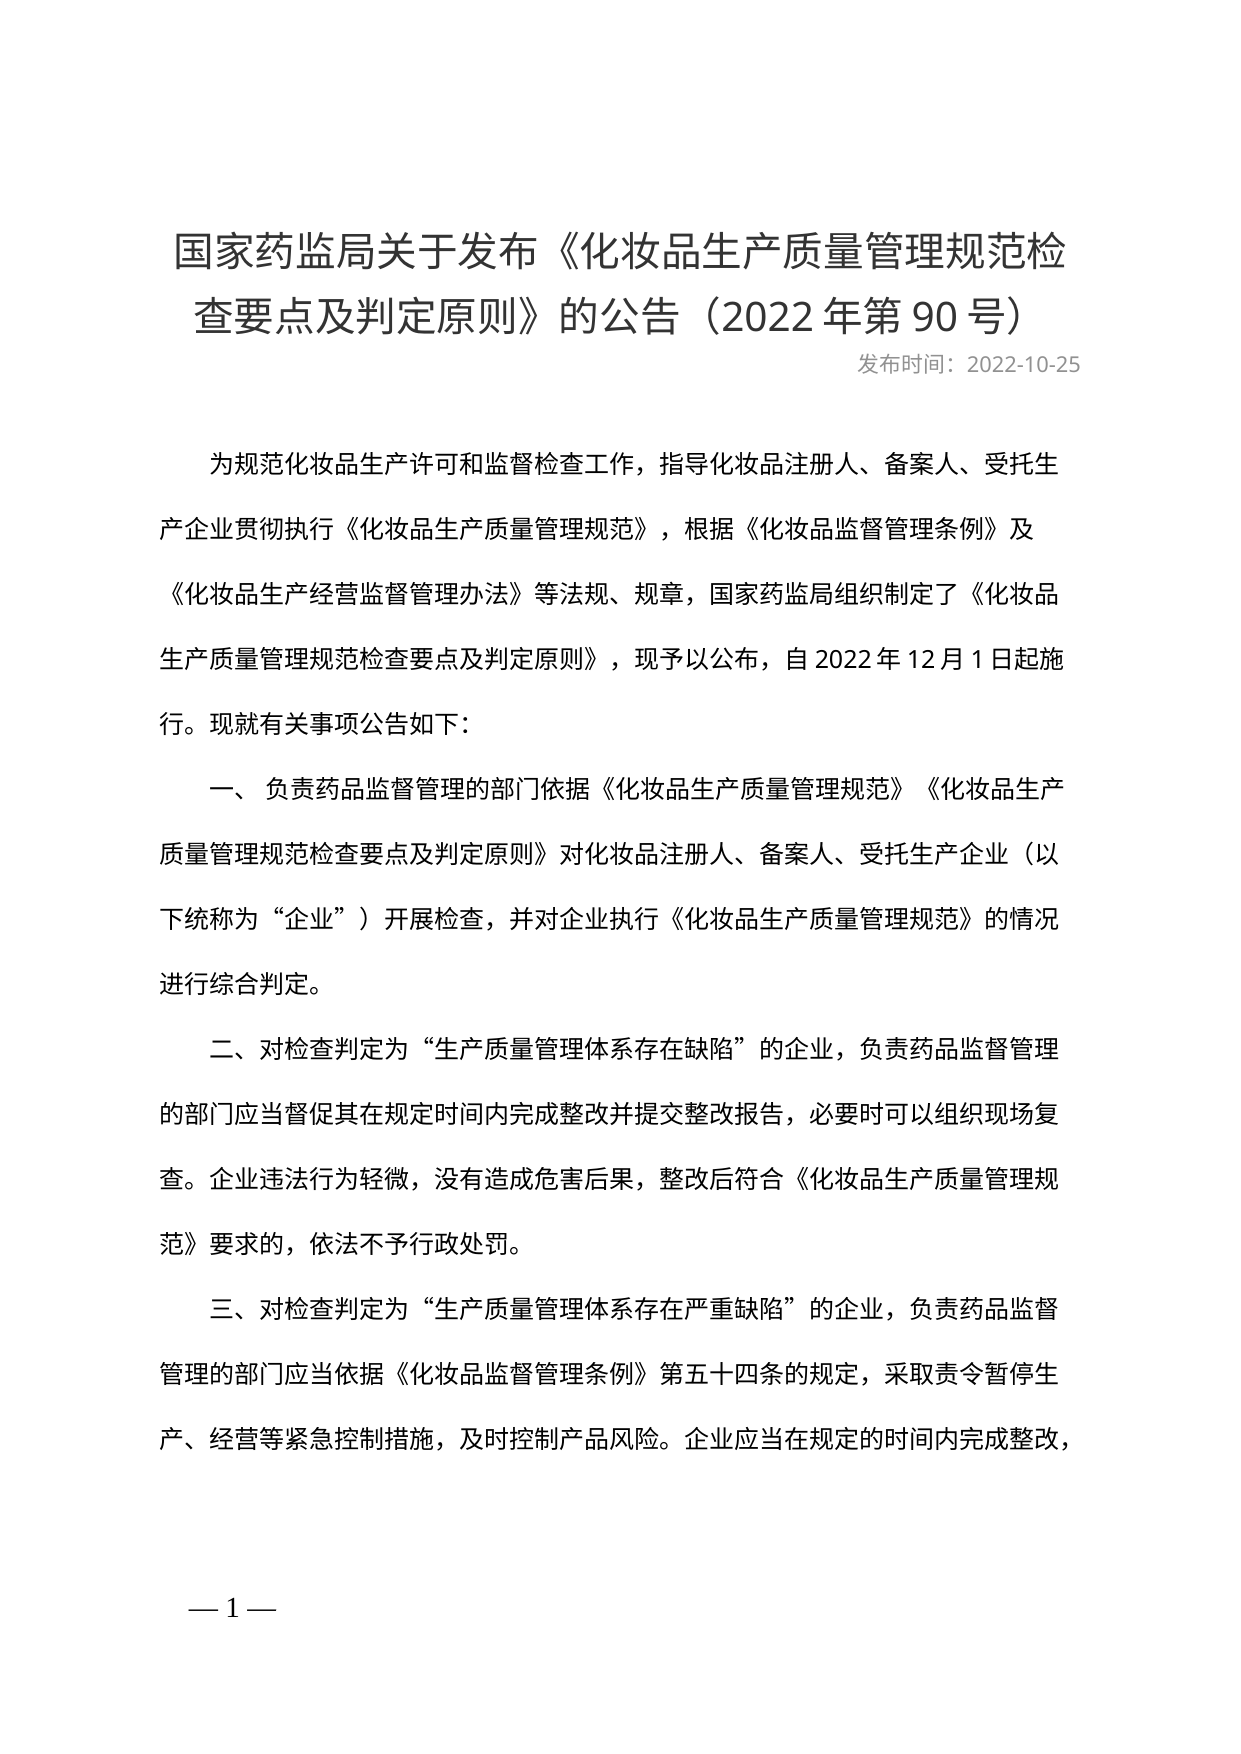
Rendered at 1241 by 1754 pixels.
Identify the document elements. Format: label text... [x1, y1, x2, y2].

text 为规范化妆品生产许可和监督检查工作，指导化妆品注册人、备案人、受托生产企业贯彻执行《化妆品生产质量管理规范》，根据《化妆品监督管理条例》及《化妆品生产经营监督管理办法》等法规、规章，国家药监局组织制定了《化妆品生产质量管理规范检查要点及判定原则》，现予以公布，自2022年12月1日起施行。现就有关事项公告如下： [159, 430, 1081, 755]
text 二、对检查判定为“生产质量管理体系存在缺陷”的企业，负责药品监督管理的部门应当督促其在规定时间内完成整改并提交整改报告，必要时可以组织现场复查。企业违法行为轻微，没有造成危害后果，整改后符合《化妆品生产质量管理规范》要求的，依法不予行政处罚。 [159, 1015, 1081, 1275]
text 一、 负责药品监督管理的部门依据《化妆品生产质量管理规范》《化妆品生产质量管理规范检查要点及判定原则》对化妆品注册人、备案人、受托生产企业（以下统称为“企业”）开展检查，并对企业执行《化妆品生产质量管理规范》的情况进行综合判定。 [159, 755, 1081, 1015]
text 发布时间：2022-10-25 [159, 347, 1081, 379]
text 国家药监局关于发布《化妆品生产质量管理规范检查要点及判定原则》的公告（2022年第90号） [159, 217, 1081, 347]
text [159, 1275, 1081, 1470]
